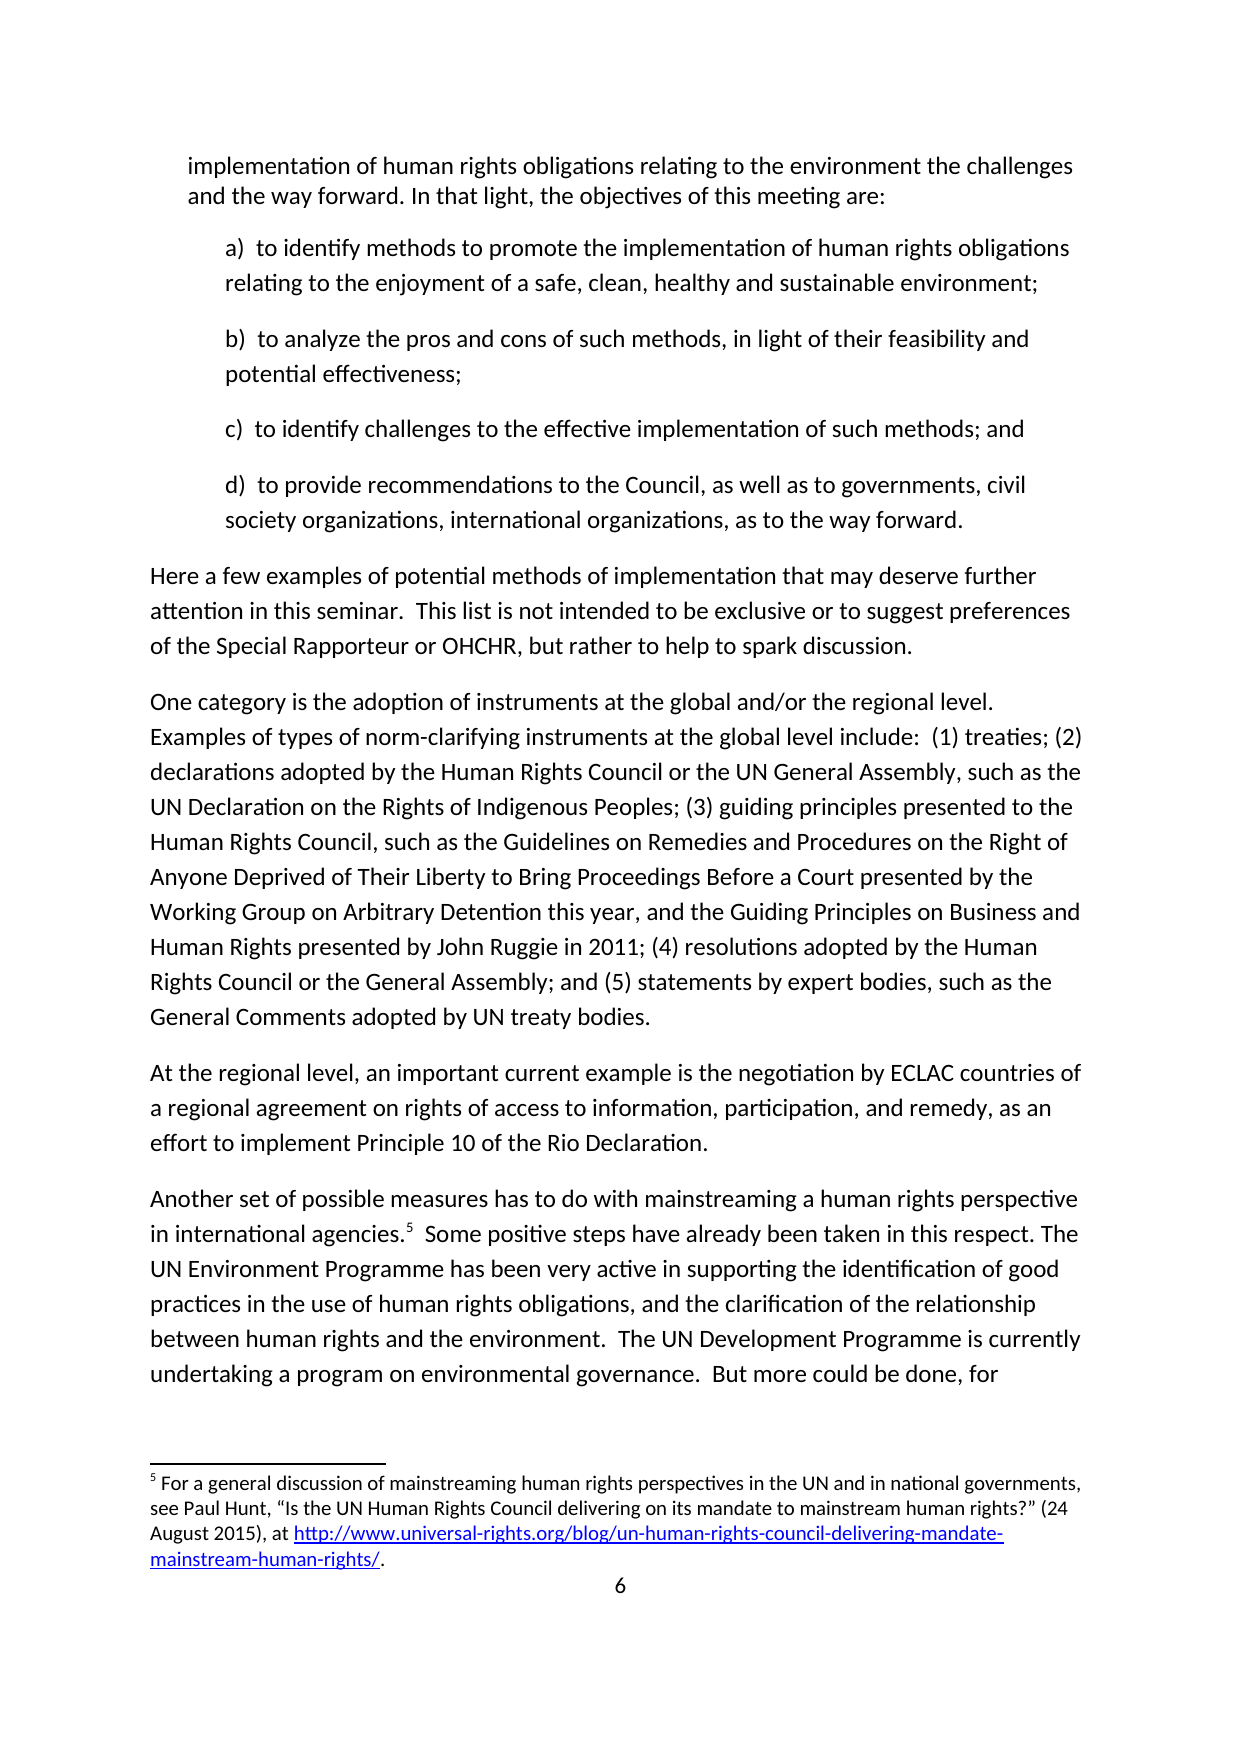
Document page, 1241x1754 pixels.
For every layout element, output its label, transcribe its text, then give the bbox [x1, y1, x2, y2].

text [150, 1183, 1090, 1388]
text Here a few examples of potential methods of implementation that may deserve further attention in this seminar. This list is not intended to be exclusive or to suggest preferences of the Special Rapporteur or OHCHR, but rather to help to spark discussion. [150, 560, 1090, 661]
text One category is the adoption of instruments at the global and/or the regional level. Examples of types of norm-clarifying instruments at the global level include: (1) treaties; (2) declarations adopted by the Human Rights Council or the UN General Assembly, such as the UN Declaration on the Rights of Indigenous Peoples; (3) guiding principles presented to the Human Rights Council, such as the Guidelines on Remedies and Procedures on the Right of Anyone Deprived of Their Liberty to Bring Proceedings Before a Court presented by the Working Group on Arbitrary Detention this year, and the Guiding Principles on Business and Human Rights presented by John Ruggie in 2011; (4) resolutions adopted by the Human Rights Council or the General Assembly; and (5) statements by expert bodies, such as the General Comments adopted by UN treaty bodies. [150, 686, 1090, 1032]
text a) to identify methods to promote the implementation of human rights obligations relating to the enjoyment of a safe, clean, healthy and sustainable environment; [225, 232, 1090, 297]
text c) to identify challenges to the effective implementation of such methods; and [225, 413, 1090, 444]
text b) to analyze the pros and cons of such methods, in light of their feasibility and potential effectiveness; [225, 323, 1090, 388]
text At the regional level, an important current example is the negotiation by ECLAC countries of a regional agreement on rights of access to information, participation, and remedy, as an effort to implement Principle 10 of the Rio Declaration. [150, 1057, 1090, 1157]
text d) to provide recommendations to the Council, as well as to governments, civil society organizations, international organizations, as to the way forward. [225, 469, 1090, 535]
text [187, 150, 1090, 211]
